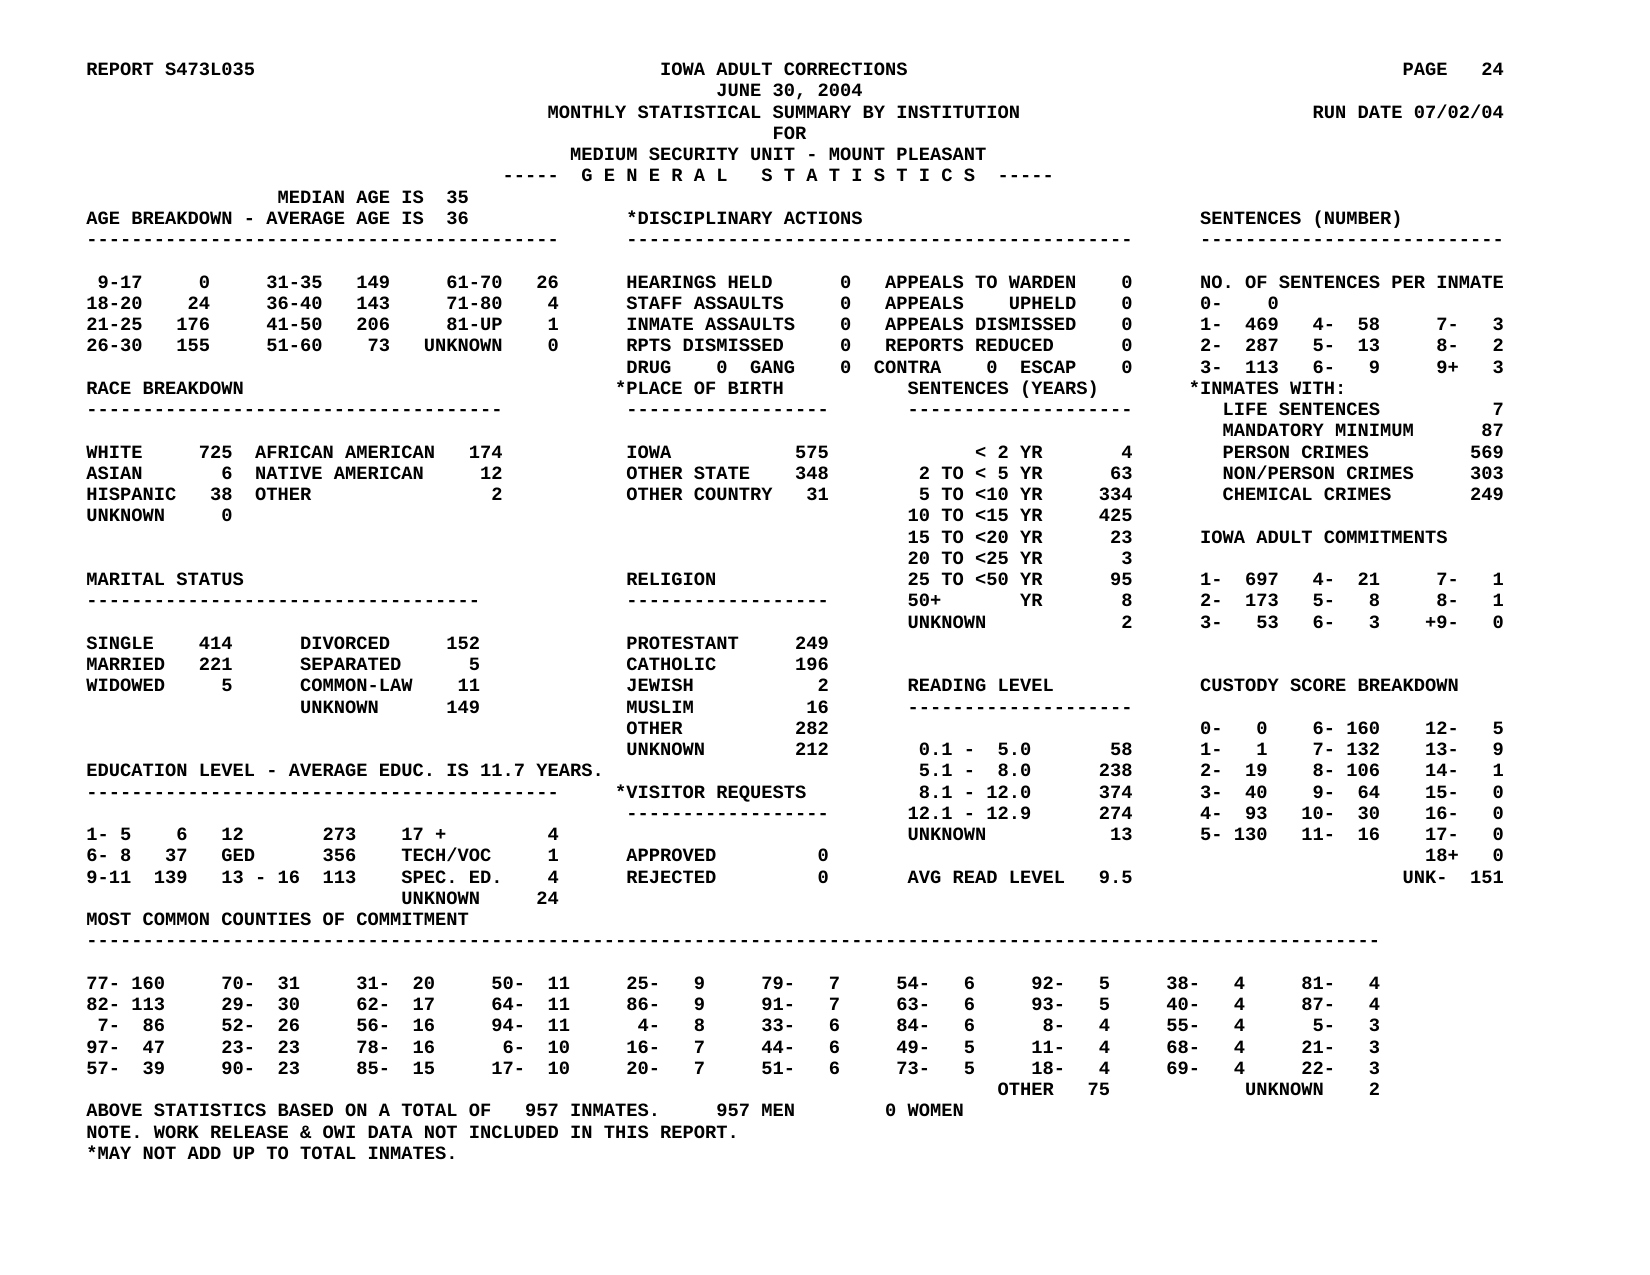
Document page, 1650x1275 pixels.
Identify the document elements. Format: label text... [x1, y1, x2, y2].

text 82- 113 29- 30 62- 17 64- 11 86- 9 91- 7 63- 6 93- 5 40- 4 87- 4 [30, 995, 1590, 1016]
text 7- 86 52- 26 56- 16 94- 11 4- 8 33- 6 84- 6 8- 4 55- 4 5- 3 [30, 1016, 1590, 1037]
text ------------------------------------------------------------------------------------------------------------------- [30, 931, 1590, 952]
text MEDIAN AGE IS 35 [30, 187, 1590, 209]
text OTHER 75 UNKNOWN 2 [30, 1080, 1590, 1101]
text OTHER 282 0- 0 6- 160 12- 5 [30, 719, 1590, 740]
text AGE BREAKDOWN - AVERAGE AGE IS 36 *DISCIPLINARY ACTIONS SENTENCES (NUMBER) [30, 209, 1590, 230]
text 18-20 24 36-40 143 71-80 4 STAFF ASSAULTS 0 APPEALS UPHELD 0 0- 0 [30, 294, 1590, 315]
text 26-30 155 51-60 73 UNKNOWN 0 RPTS DISMISSED 0 REPORTS REDUCED 0 2- 287 5- 13 8- 2 [30, 336, 1590, 357]
text MARITAL STATUS RELIGION 25 TO <50 YR 95 1- 697 4- 21 7- 1 [30, 570, 1590, 591]
text ------------------ 12.1 - 12.9 274 4- 93 10- 30 16- 0 [30, 804, 1590, 825]
text 20 TO <25 YR 3 [30, 549, 1590, 570]
text SINGLE 414 DIVORCED 152 PROTESTANT 249 [30, 634, 1590, 655]
text ----- G E N E R A L S T A T I S T I C S ----- [30, 166, 1590, 187]
text NOTE. WORK RELEASE & OWI DATA NOT INCLUDED IN THIS REPORT. [30, 1122, 1590, 1144]
text UNKNOWN 0 10 TO <15 YR 425 [30, 506, 1590, 527]
text WIDOWED 5 COMMON-LAW 11 JEWISH 2 READING LEVEL CUSTODY SCORE BREAKDOWN [30, 676, 1590, 697]
text ASIAN 6 NATIVE AMERICAN 12 OTHER STATE 348 2 TO < 5 YR 63 NON/PERSON CRIMES 303 [30, 464, 1590, 485]
text MEDIUM SECURITY UNIT - MOUNT PLEASANT [30, 145, 1590, 166]
text 6- 8 37 GED 356 TECH/VOC 1 APPROVED 0 18+ 0 [30, 846, 1590, 867]
text MONTHLY STATISTICAL SUMMARY BY INSTITUTION RUN DATE 07/02/04 [30, 102, 1590, 124]
text MARRIED 221 SEPARATED 5 CATHOLIC 196 [30, 655, 1590, 676]
text ------------------------------------- ------------------ -------------------- LIFE SENTENCES 7 [30, 400, 1590, 421]
text DRUG 0 GANG 0 CONTRA 0 ESCAP 0 3- 113 6- 9 9+ 3 [30, 357, 1590, 379]
text RACE BREAKDOWN *PLACE OF BIRTH SENTENCES (YEARS) *INMATES WITH: [30, 379, 1590, 400]
text WHITE 725 AFRICAN AMERICAN 174 IOWA 575 < 2 YR 4 PERSON CRIMES 569 [30, 442, 1590, 464]
text EDUCATION LEVEL - AVERAGE EDUC. IS 11.7 YEARS. 5.1 - 8.0 238 2- 19 8- 106 14- 1 [30, 761, 1590, 782]
text 21-25 176 41-50 206 81-UP 1 INMATE ASSAULTS 0 APPEALS DISMISSED 0 1- 469 4- 58 7- 3 [30, 315, 1590, 336]
text ------------------------------------------ *VISITOR REQUESTS 8.1 - 12.0 374 3- 40 9- 64 15- 0 [30, 782, 1590, 804]
text ------------------------------------------ --------------------------------------------- --------------------------- [30, 230, 1590, 251]
text 77- 160 70- 31 31- 20 50- 11 25- 9 79- 7 54- 6 92- 5 38- 4 81- 4 [30, 974, 1590, 995]
text UNKNOWN 24 [30, 889, 1590, 910]
text MOST COMMON COUNTIES OF COMMITMENT [30, 910, 1590, 931]
text HISPANIC 38 OTHER 2 OTHER COUNTRY 31 5 TO <10 YR 334 CHEMICAL CRIMES 249 [30, 485, 1590, 506]
text MANDATORY MINIMUM 87 [30, 421, 1590, 442]
text UNKNOWN 212 0.1 - 5.0 58 1- 1 7- 132 13- 9 [30, 740, 1590, 761]
text JUNE 30, 2004 [30, 81, 1590, 102]
text 1- 5 6 12 273 17 + 4 UNKNOWN 13 5- 130 11- 16 17- 0 [30, 825, 1590, 846]
text REPORT S473L035 IOWA ADULT CORRECTIONS PAGE 24 [30, 60, 1590, 81]
text 9-17 0 31-35 149 61-70 26 HEARINGS HELD 0 APPEALS TO WARDEN 0 NO. OF SENTENCES PER INMATE [30, 272, 1590, 294]
text FOR [30, 124, 1590, 145]
text 15 TO <20 YR 23 IOWA ADULT COMMITMENTS [30, 527, 1590, 549]
text 97- 47 23- 23 78- 16 6- 10 16- 7 44- 6 49- 5 11- 4 68- 4 21- 3 [30, 1037, 1590, 1059]
text 57- 39 90- 23 85- 15 17- 10 20- 7 51- 6 73- 5 18- 4 69- 4 22- 3 [30, 1059, 1590, 1080]
text 9-11 139 13 - 16 113 SPEC. ED. 4 REJECTED 0 AVG READ LEVEL 9.5 UNK- 151 [30, 867, 1590, 889]
text ABOVE STATISTICS BASED ON A TOTAL OF 957 INMATES. 957 MEN 0 WOMEN [30, 1101, 1590, 1122]
text ----------------------------------- ------------------ 50+ YR 8 2- 173 5- 8 8- 1 [30, 591, 1590, 612]
text UNKNOWN 149 MUSLIM 16 -------------------- [30, 697, 1590, 719]
text UNKNOWN 2 3- 53 6- 3 +9- 0 [30, 612, 1590, 634]
text *MAY NOT ADD UP TO TOTAL INMATES. [30, 1144, 1590, 1165]
